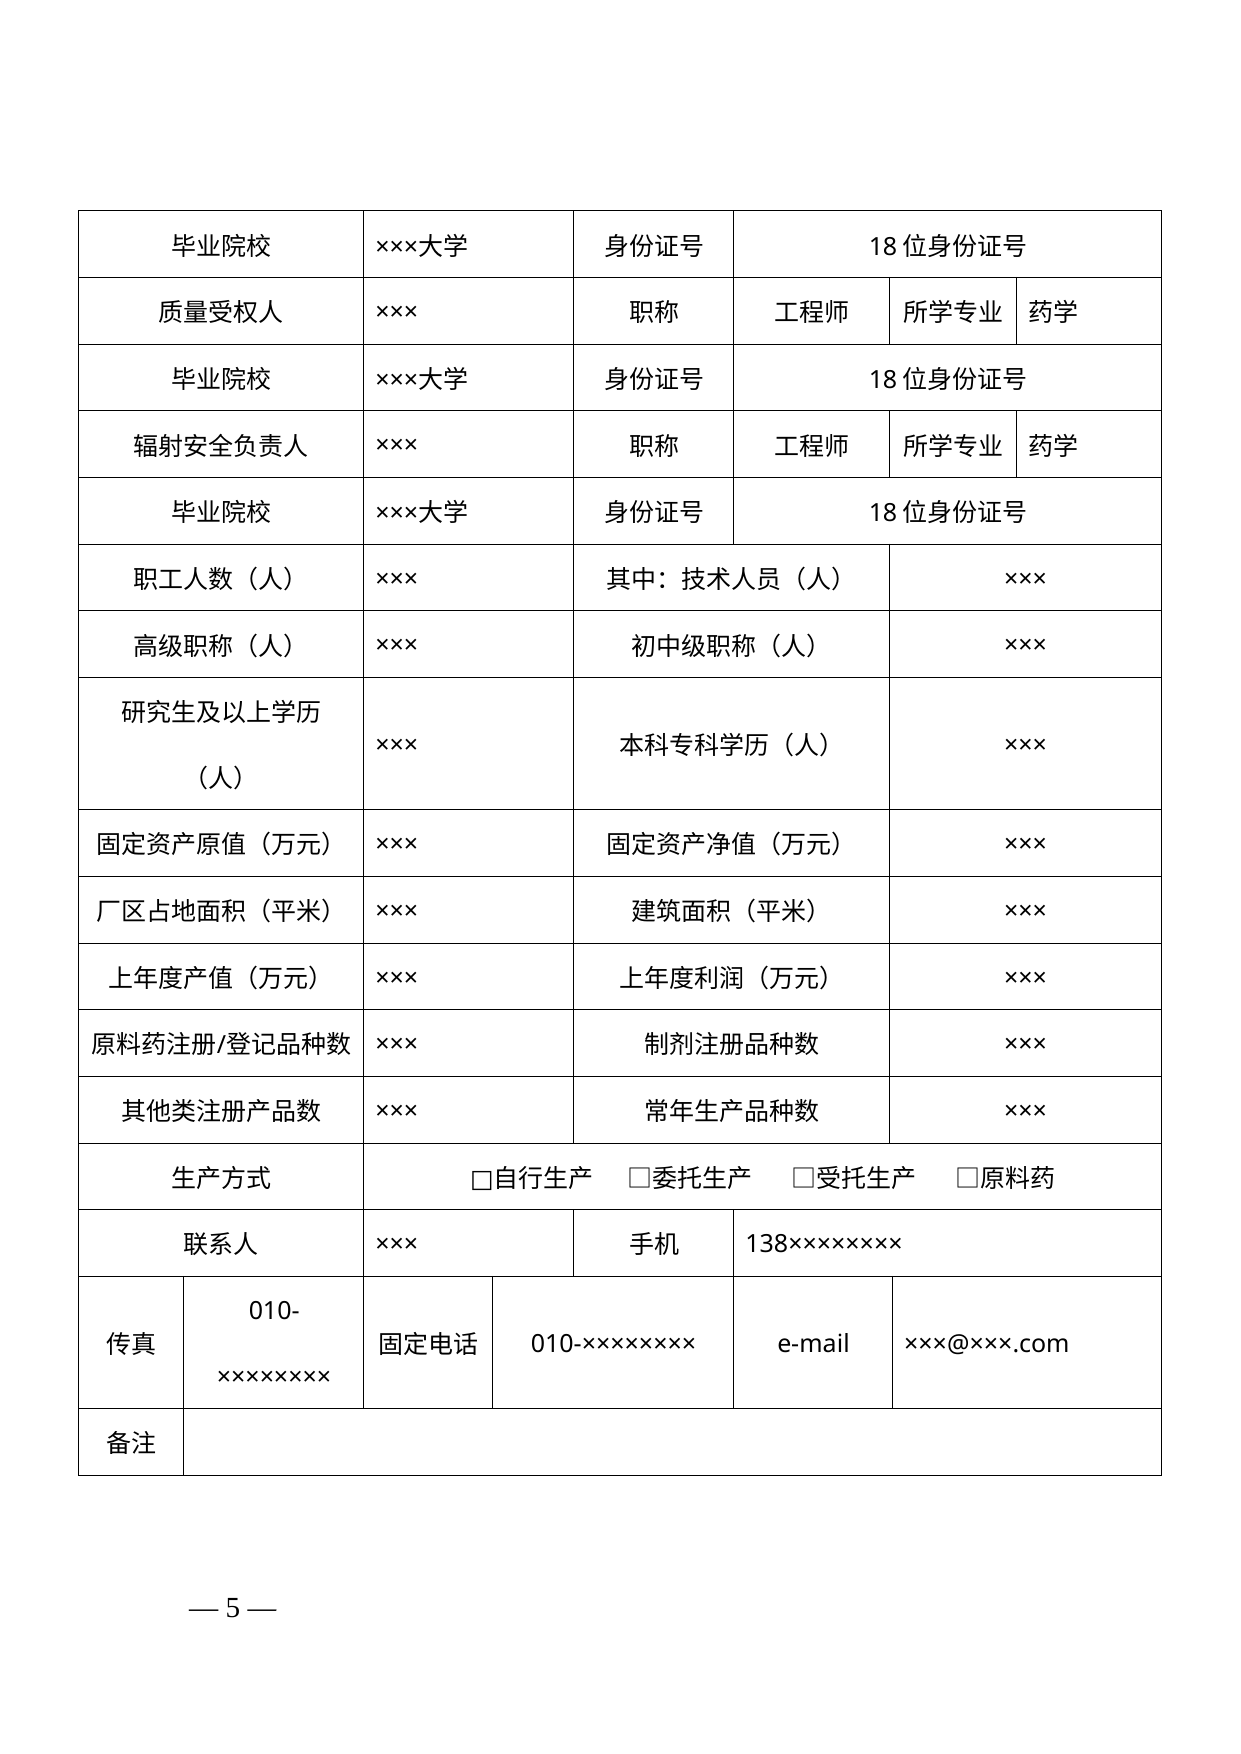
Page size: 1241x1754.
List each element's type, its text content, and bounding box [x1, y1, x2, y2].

table_cell 职称 [574, 411, 733, 477]
table_cell ××× [890, 944, 1161, 1009]
table_cell ××× [890, 1010, 1161, 1076]
table_cell 18位身份证号 [734, 478, 1161, 543]
table_cell 备注 [79, 1409, 183, 1475]
table_cell 其中：技术人员（人） [574, 545, 889, 610]
table_cell ××× [890, 1077, 1161, 1142]
table_cell 厂区占地面积（平米） [79, 877, 363, 942]
table_cell 18位身份证号 [734, 345, 1161, 410]
table_cell 工程师 [734, 411, 889, 477]
table_cell ××× [890, 678, 1161, 809]
table_cell □自行生产 □委托生产 □受托生产 □原料药 [364, 1144, 1161, 1209]
table_cell 职工人数（人） [79, 545, 363, 610]
table_cell ××× [364, 1077, 573, 1142]
table_cell 18位身份证号 [734, 211, 1161, 277]
table_cell 药学 [1017, 411, 1161, 477]
table_cell 010-×××××××× [493, 1277, 733, 1408]
table_cell 辐射安全负责人 [79, 411, 363, 477]
table_cell ××× [364, 1210, 573, 1276]
table_cell 毕业院校 [79, 345, 363, 410]
table_cell ×××大学 [364, 345, 573, 410]
table_cell 生产方式 [79, 1144, 363, 1209]
table_cell 工程师 [734, 278, 889, 343]
table_cell 职称 [574, 278, 733, 343]
table_cell ××× [364, 1010, 573, 1076]
table_cell 其他类注册产品数 [79, 1077, 363, 1142]
table_cell 138×××××××× [734, 1210, 1161, 1276]
table_cell 上年度利润（万元） [574, 944, 889, 1009]
table_cell ×××大学 [364, 478, 573, 543]
table_cell 毕业院校 [79, 478, 363, 543]
table_cell ××× [364, 611, 573, 677]
table_cell 高级职称（人） [79, 611, 363, 677]
table_cell 建筑面积（平米） [574, 877, 889, 942]
table_cell 常年生产品种数 [574, 1077, 889, 1142]
table_cell ××× [364, 877, 573, 942]
table_cell 研究生及以上学历（人） [79, 678, 363, 809]
table_cell ××× [364, 944, 573, 1009]
table_cell ××× [890, 545, 1161, 610]
table_cell 上年度产值（万元） [79, 944, 363, 1009]
table_cell 所学专业 [890, 278, 1016, 343]
table_cell ××× [364, 678, 573, 809]
table_cell 质量受权人 [79, 278, 363, 343]
table_cell 毕业院校 [79, 211, 363, 277]
table_cell ××× [890, 611, 1161, 677]
table_cell ×××@×××.com [893, 1277, 1161, 1408]
table_cell ××× [890, 810, 1161, 876]
table_cell 010-×××××××× [184, 1277, 363, 1408]
table_cell 联系人 [79, 1210, 363, 1276]
table_cell 固定资产净值（万元） [574, 810, 889, 876]
table_cell ××× [364, 278, 573, 343]
table_cell 手机 [574, 1210, 733, 1276]
table_cell 原料药注册/登记品种数 [79, 1010, 363, 1076]
table_cell 固定资产原值（万元） [79, 810, 363, 876]
table_cell 药学 [1017, 278, 1161, 343]
table_cell ××× [364, 411, 573, 477]
table_cell 制剂注册品种数 [574, 1010, 889, 1076]
table_cell 身份证号 [574, 478, 733, 543]
table_cell [184, 1409, 1161, 1475]
table_cell 传真 [79, 1277, 183, 1408]
table_cell e-mail [734, 1277, 892, 1408]
table_cell 固定电话 [364, 1277, 492, 1408]
table_cell 本科专科学历（人） [574, 678, 889, 809]
table_cell ××× [364, 545, 573, 610]
table_cell 初中级职称（人） [574, 611, 889, 677]
table_cell 所学专业 [890, 411, 1016, 477]
table_cell ×××大学 [364, 211, 573, 277]
table_cell ××× [364, 810, 573, 876]
table_cell 身份证号 [574, 211, 733, 277]
table_cell 身份证号 [574, 345, 733, 410]
table_cell ××× [890, 877, 1161, 942]
